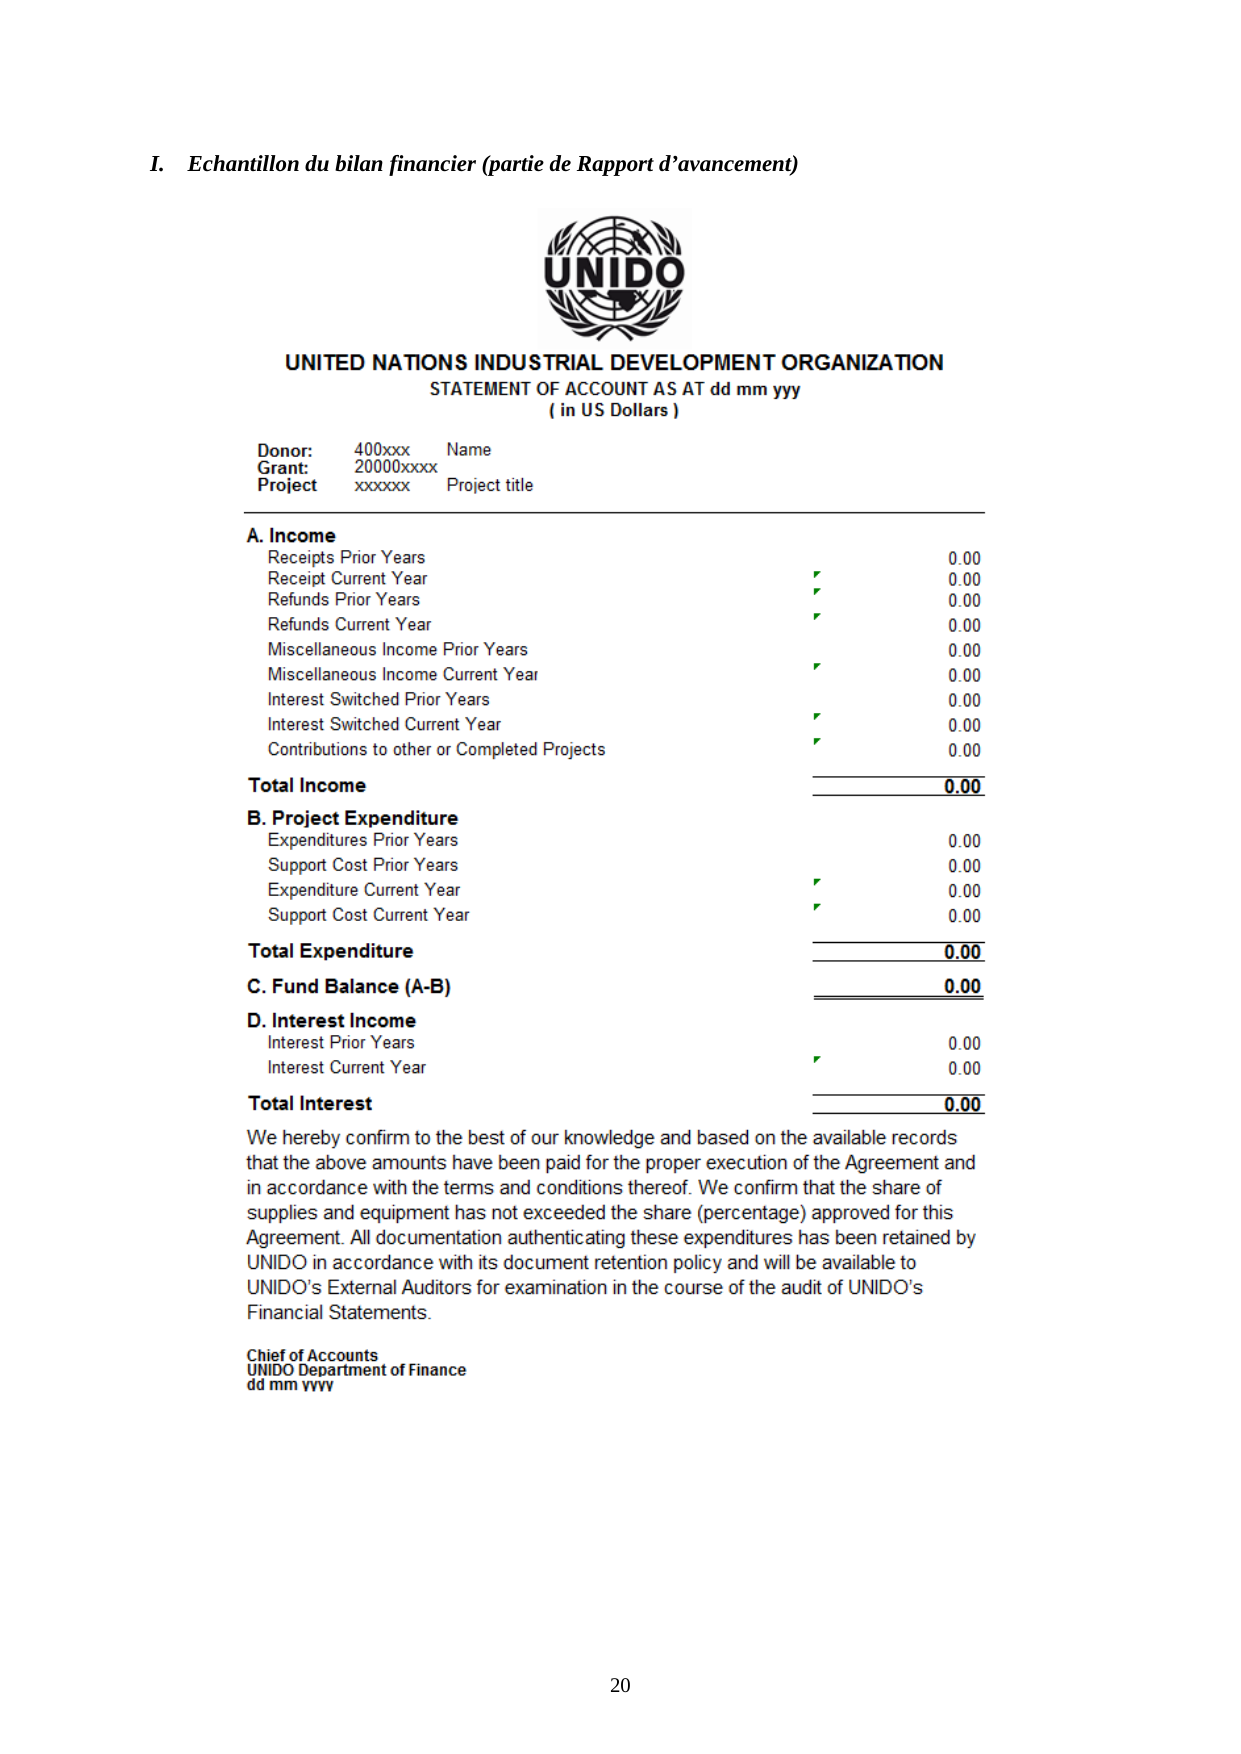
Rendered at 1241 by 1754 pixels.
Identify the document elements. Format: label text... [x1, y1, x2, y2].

picture [243, 202, 997, 1406]
subtitle Echantillon du bilan financier (partie de Rapport d’avancement) [150, 150, 1090, 176]
